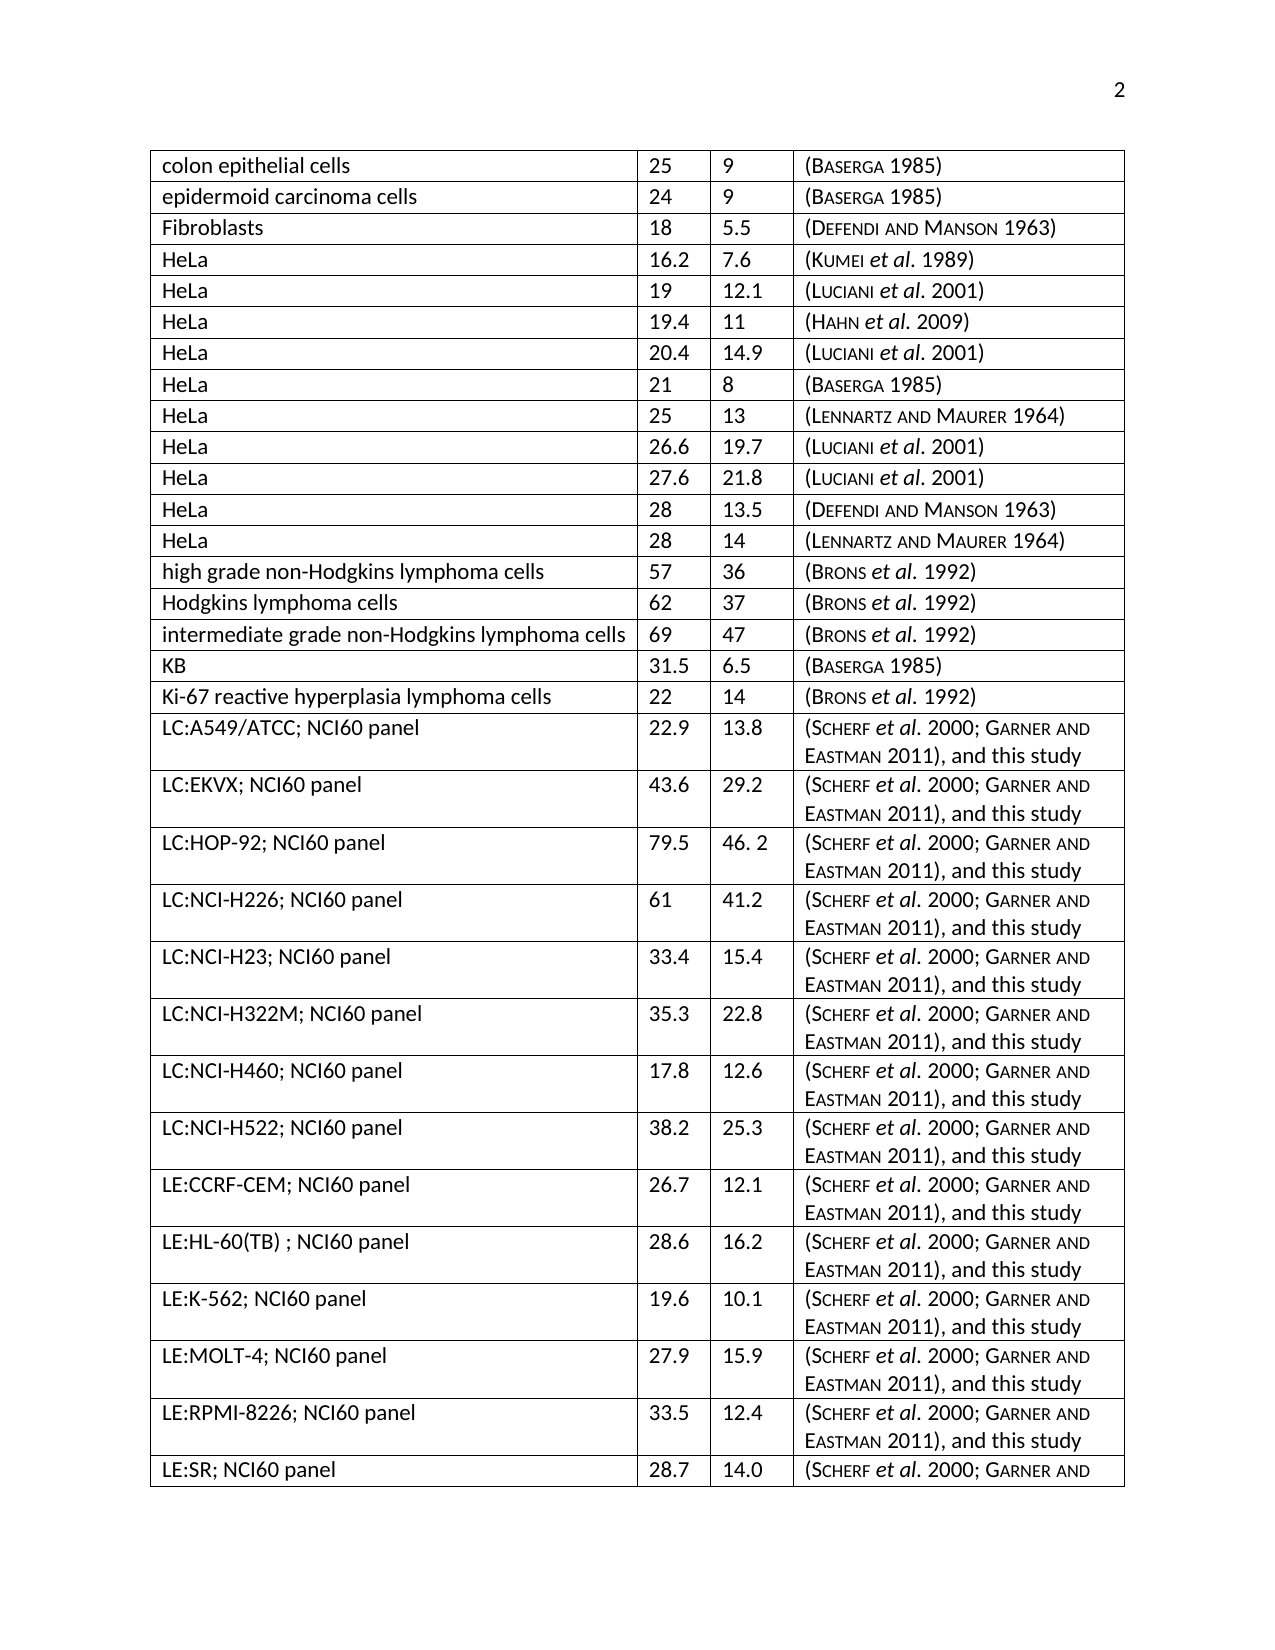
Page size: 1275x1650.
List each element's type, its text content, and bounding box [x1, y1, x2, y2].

table_cell 18 [638, 214, 710, 244]
table_cell HeLa [151, 495, 637, 525]
table_cell HeLa [151, 370, 637, 400]
table_cell 22.9 [638, 714, 710, 769]
table_cell 27.6 [638, 464, 710, 494]
table_cell LC:NCI-H226; NCI60 panel [151, 885, 637, 941]
table_cell 28.7 [638, 1456, 710, 1486]
table_cell LE:MOLT-4; NCI60 panel [151, 1341, 637, 1397]
table_cell LE:SR; NCI60 panel [151, 1456, 637, 1486]
table_cell LC:NCI-H322M; NCI60 panel [151, 999, 637, 1055]
table_cell 33.5 [638, 1399, 710, 1454]
table_cell 11 [711, 307, 793, 337]
table_cell 14.0 [711, 1456, 793, 1486]
table_cell 19.4 [638, 307, 710, 337]
table_cell HeLa [151, 432, 637, 462]
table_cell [794, 1399, 1124, 1454]
table_cell 22 [638, 682, 710, 712]
table_cell Fibroblasts [151, 214, 637, 244]
table_cell HeLa [151, 464, 637, 494]
table_cell 27.9 [638, 1341, 710, 1397]
table_cell (Scherf et al. 2000; Garner and Eastman 2011), and this study [794, 1170, 1124, 1226]
table_cell LC:NCI-H460; NCI60 panel [151, 1056, 637, 1112]
table_cell (Defendi and Manson 1963) [794, 495, 1124, 525]
table_cell 21.8 [711, 464, 793, 494]
table_cell 5.5 [711, 214, 793, 244]
table_cell (Scherf et al. 2000; Garner and Eastman 2011), and this study [794, 1113, 1124, 1169]
table_cell (Scherf et al. 2000; Garner and Eastman 2011), and this study [794, 828, 1124, 884]
table_cell colon epithelial cells [151, 151, 637, 181]
table_cell 12.1 [711, 276, 793, 306]
table_cell (Baserga 1985) [794, 151, 1124, 181]
table_cell (Brons et al. 1992) [794, 620, 1124, 650]
table_cell (Luciani et al. 2001) [794, 464, 1124, 494]
table_cell 15.9 [711, 1341, 793, 1397]
table_cell (Brons et al. 1992) [794, 557, 1124, 587]
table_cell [794, 1456, 1124, 1486]
table_cell 35.3 [638, 999, 710, 1055]
table_cell 17.8 [638, 1056, 710, 1112]
table_cell (Baserga 1985) [794, 651, 1124, 681]
table_cell 13 [711, 401, 793, 431]
table_cell HeLa [151, 276, 637, 306]
table_cell 47 [711, 620, 793, 650]
table_cell (Scherf et al. 2000; Garner and Eastman 2011), and this study [794, 999, 1124, 1055]
table_cell 21 [638, 370, 710, 400]
table_cell HeLa [151, 401, 637, 431]
table_cell HeLa [151, 307, 637, 337]
table_cell HeLa [151, 339, 637, 369]
table_cell (Lennartz and Maurer 1964) [794, 401, 1124, 431]
table_cell (Scherf et al. 2000; Garner and Eastman 2011), and this study [794, 1284, 1124, 1340]
table_cell 41.2 [711, 885, 793, 941]
table_cell 31.5 [638, 651, 710, 681]
table_cell 28 [638, 526, 710, 556]
table_cell 16.2 [638, 245, 710, 275]
table_cell 36 [711, 557, 793, 587]
table_cell 15.4 [711, 942, 793, 998]
table_cell LC:NCI-H522; NCI60 panel [151, 1113, 637, 1169]
table_cell 14 [711, 682, 793, 712]
table_cell (Luciani et al. 2001) [794, 339, 1124, 369]
table_cell 6.5 [711, 651, 793, 681]
table_cell (Baserga 1985) [794, 370, 1124, 400]
table_cell 25.3 [711, 1113, 793, 1169]
table_cell LC:NCI-H23; NCI60 panel [151, 942, 637, 998]
table_cell (Scherf et al. 2000; Garner and Eastman 2011), and this study [794, 1227, 1124, 1283]
table_cell 24 [638, 182, 710, 212]
table_cell 19 [638, 276, 710, 306]
table_cell (Scherf et al. 2000; Garner and Eastman 2011), and this study [794, 1341, 1124, 1397]
table_cell (Scherf et al. 2000; Garner and Eastman 2011), and this study [794, 714, 1124, 769]
table_cell LE:K-562; NCI60 panel [151, 1284, 637, 1340]
table_cell 46. 2 [711, 828, 793, 884]
table_cell 26.7 [638, 1170, 710, 1226]
table_cell 19.6 [638, 1284, 710, 1340]
table_cell 43.6 [638, 771, 710, 827]
table_cell 25 [638, 401, 710, 431]
table_cell 28.6 [638, 1227, 710, 1283]
table_cell 13.5 [711, 495, 793, 525]
table_cell (Scherf et al. 2000; Garner and Eastman 2011), and this study [794, 771, 1124, 827]
table_cell (Defendi and Manson 1963) [794, 214, 1124, 244]
table_cell LC:HOP-92; NCI60 panel [151, 828, 637, 884]
table_cell HeLa [151, 245, 637, 275]
table_cell (Lennartz and Maurer 1964) [794, 526, 1124, 556]
table_cell Hodgkins lymphoma cells [151, 589, 637, 619]
table_cell 69 [638, 620, 710, 650]
table_cell 7.6 [711, 245, 793, 275]
table_cell Ki-67 reactive hyperplasia lymphoma cells [151, 682, 637, 712]
table_cell (Brons et al. 1992) [794, 682, 1124, 712]
table_cell 8 [711, 370, 793, 400]
table_cell (Luciani et al. 2001) [794, 276, 1124, 306]
table_cell 12.6 [711, 1056, 793, 1112]
table_cell 38.2 [638, 1113, 710, 1169]
table_cell 14 [711, 526, 793, 556]
table_cell (Baserga 1985) [794, 182, 1124, 212]
table_cell 20.4 [638, 339, 710, 369]
table_cell LE:CCRF-CEM; NCI60 panel [151, 1170, 637, 1226]
table_cell LE:RPMI-8226; NCI60 panel [151, 1399, 637, 1454]
table_cell 28 [638, 495, 710, 525]
table_cell 9 [711, 182, 793, 212]
table_cell (Scherf et al. 2000; Garner and Eastman 2011), and this study [794, 942, 1124, 998]
table_cell (Hahn et al. 2009) [794, 307, 1124, 337]
table_cell 16.2 [711, 1227, 793, 1283]
table_cell (Scherf et al. 2000; Garner and Eastman 2011), and this study [794, 1056, 1124, 1112]
table_cell 29.2 [711, 771, 793, 827]
table_cell high grade non-Hodgkins lymphoma cells [151, 557, 637, 587]
table_cell 19.7 [711, 432, 793, 462]
table_cell 57 [638, 557, 710, 587]
table_cell 13.8 [711, 714, 793, 769]
table_cell 10.1 [711, 1284, 793, 1340]
table_cell (Kumei et al. 1989) [794, 245, 1124, 275]
table_cell 26.6 [638, 432, 710, 462]
table_cell HeLa [151, 526, 637, 556]
table_cell 33.4 [638, 942, 710, 998]
table_cell epidermoid carcinoma cells [151, 182, 637, 212]
table_cell (Luciani et al. 2001) [794, 432, 1124, 462]
table_cell 14.9 [711, 339, 793, 369]
table_cell 37 [711, 589, 793, 619]
table_cell KB [151, 651, 637, 681]
table_cell (Scherf et al. 2000; Garner and Eastman 2011), and this study [794, 885, 1124, 941]
table_cell 9 [711, 151, 793, 181]
table_cell 79.5 [638, 828, 710, 884]
table_cell 61 [638, 885, 710, 941]
table_cell (Brons et al. 1992) [794, 589, 1124, 619]
table_cell intermediate grade non-Hodgkins lymphoma cells [151, 620, 637, 650]
table_cell LC:EKVX; NCI60 panel [151, 771, 637, 827]
table_cell LC:A549/ATCC; NCI60 panel [151, 714, 637, 769]
table_cell 25 [638, 151, 710, 181]
table_cell 22.8 [711, 999, 793, 1055]
table_cell 12.4 [711, 1399, 793, 1454]
table_cell LE:HL-60(TB) ; NCI60 panel [151, 1227, 637, 1283]
table_cell 12.1 [711, 1170, 793, 1226]
table_cell 62 [638, 589, 710, 619]
